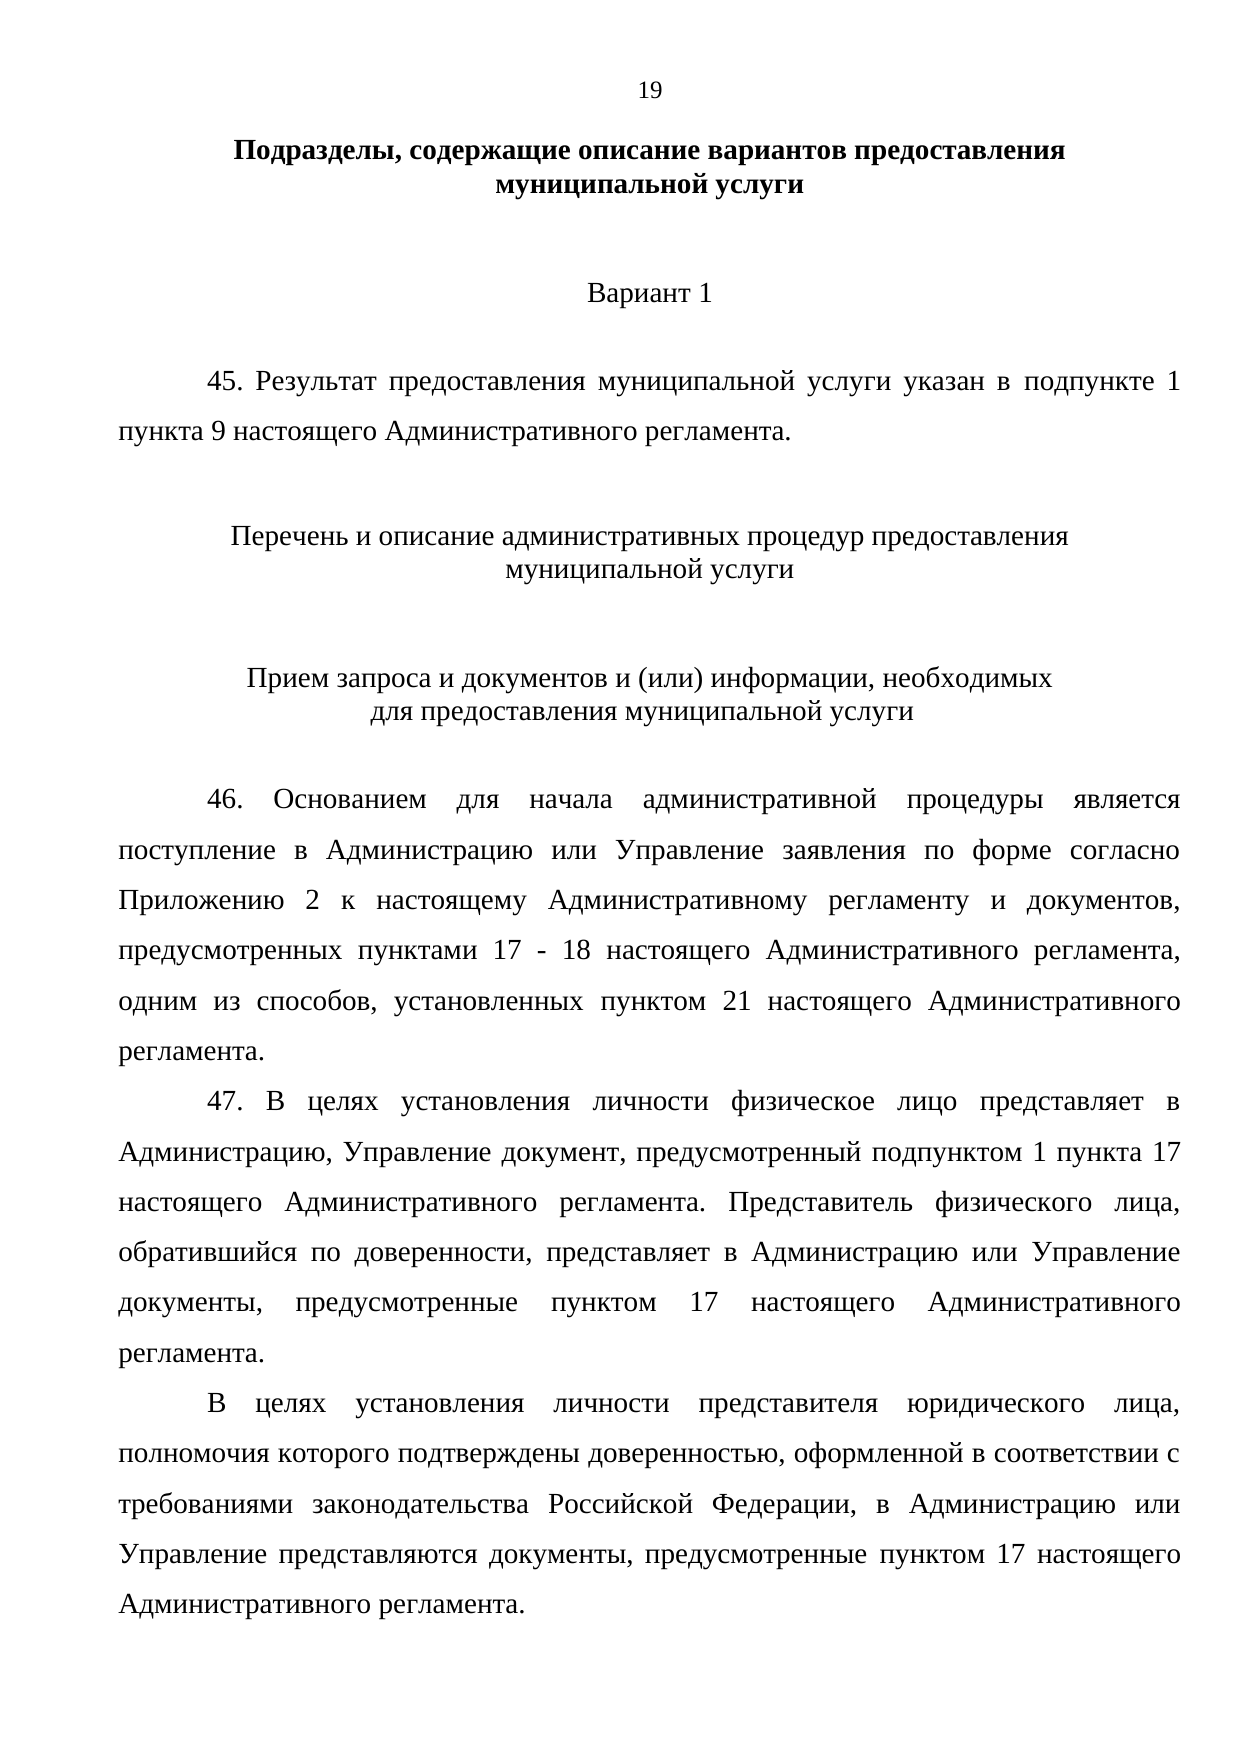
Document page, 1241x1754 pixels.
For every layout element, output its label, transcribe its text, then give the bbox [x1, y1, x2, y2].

title Перечень и описание административных процедур предоставления [118, 518, 1181, 551]
title для предоставления муниципальной услуги [103, 693, 1181, 727]
title муниципальной услуги [118, 166, 1181, 199]
text 45. Результат предоставления муниципальной услуги указан в подпункте 1 пункта 9 настоящего Административного регламента. [118, 363, 1181, 447]
text В целях установления личности представителя юридического лица, полномочия которого подтверждены доверенностью, оформленной в соответствии с требованиями законодательства Российской Федерации, в Администрацию или Управление представляются документы, предусмотренные пунктом 17 настоящего Административного регламента. [118, 1385, 1181, 1620]
text 47. В целях установления личности физическое лицо представляет в Администрацию, Управление документ, предусмотренный подпунктом 1 пункта 17 настоящего Административного регламента. Представитель физического лица, обратившийся по доверенности, представляет в Администрацию или Управление документы, предусмотренные пунктом 17 настоящего Административного регламента. [118, 1083, 1181, 1368]
title Прием запроса и документов и (или) информации, необходимых [118, 660, 1181, 693]
text 46. Основанием для начала административной процедуры является поступление в Администрацию или Управление заявления по форме согласно Приложению 2 к настоящему Административному регламенту и документов, предусмотренных пунктами 17 - 18 настоящего Административного регламента, одним из способов, установленных пунктом 21 настоящего Административного регламента. [118, 781, 1181, 1067]
title муниципальной услуги [118, 551, 1181, 585]
title Вариант 1 [118, 275, 1181, 308]
title Подразделы, содержащие описание вариантов предоставления [118, 132, 1181, 166]
